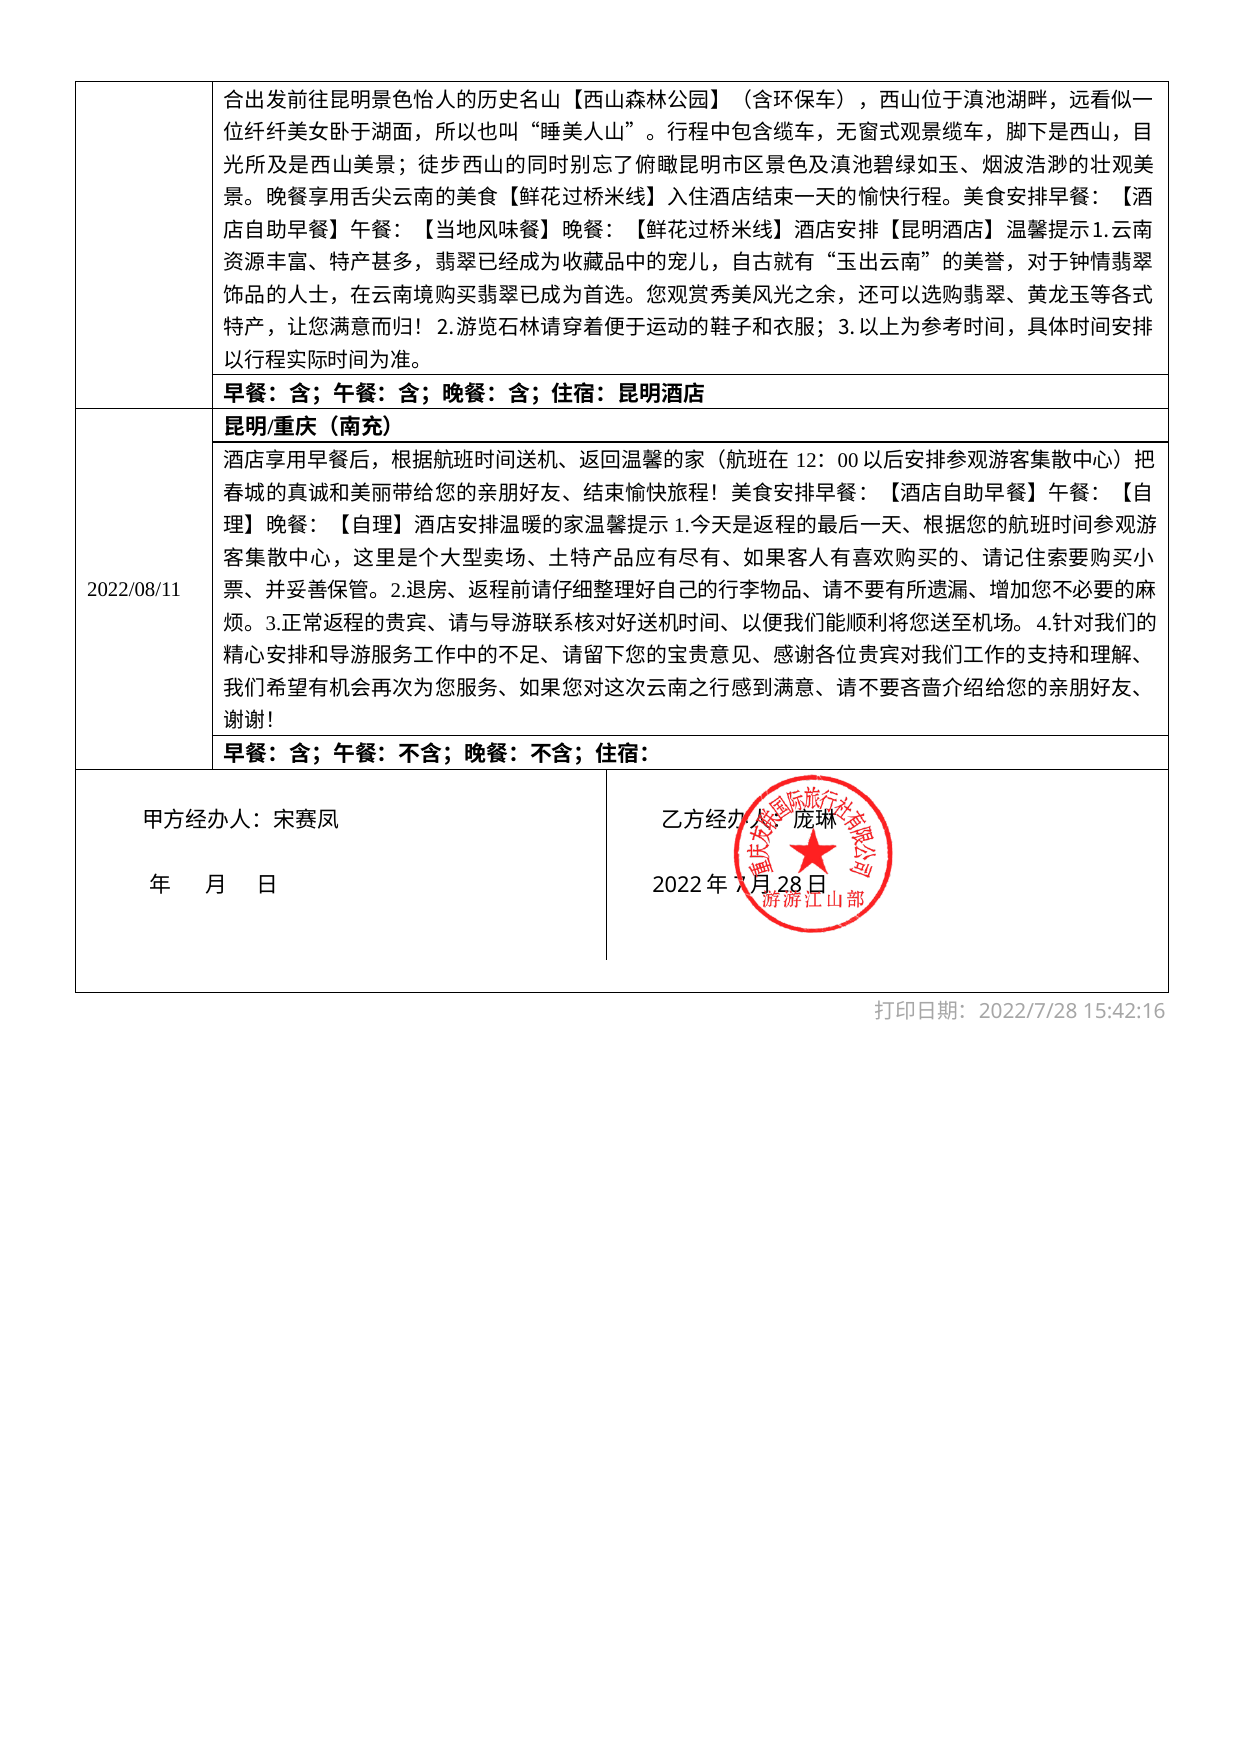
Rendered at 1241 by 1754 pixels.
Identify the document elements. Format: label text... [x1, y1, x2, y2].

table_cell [213, 82, 1168, 374]
table_cell 昆明/重庆（南充） [213, 409, 1168, 441]
table_cell 早餐：含；午餐：不含；晚餐：不含；住宿： [213, 736, 1168, 768]
table_cell 2022/08/11 [76, 409, 212, 768]
table_cell 早餐：含；午餐：含；晚餐：含；住宿：昆明酒店 [213, 375, 1168, 408]
picture [733, 774, 893, 933]
text 打印日期：2022/7/28 15:42:16 [75, 993, 1165, 1026]
table_cell 酒店享用早餐后，根据航班时间送机、返回温馨的家（航班在12：00以后安排参观游客集散中心）把春城的真诚和美丽带给您的亲朋好友、结束愉快旅程！美食安排早餐：【酒店自助早餐】午餐：【自理】晚餐：【自理】酒店安排温暖的家温馨提示1.今天是返程的最后一天、根据您的航班时间参观游客集散中心，这里是个大型卖场、土特产品应有尽有、如果客人有喜欢购买的、请记住索要购买小票、并妥善保管。2.退房、返程前请仔细整理好自己的行李物品、请不要有所遗漏、增加您不必要的麻烦。3.正常返程的贵宾、请与导游联系核对好送机时间、以便我们能顺利将您送至机场。4.针对我们的精心安排和导游服务工作中的不足、请留下您的宝贵意见、感谢各位贵宾对我们工作的支持和理解、我们希望有机会再次为您服务、如果您对这次云南之行感到满意、请不要吝啬介绍给您的亲朋好友、谢谢！ [213, 443, 1168, 735]
table_cell [76, 770, 1168, 992]
